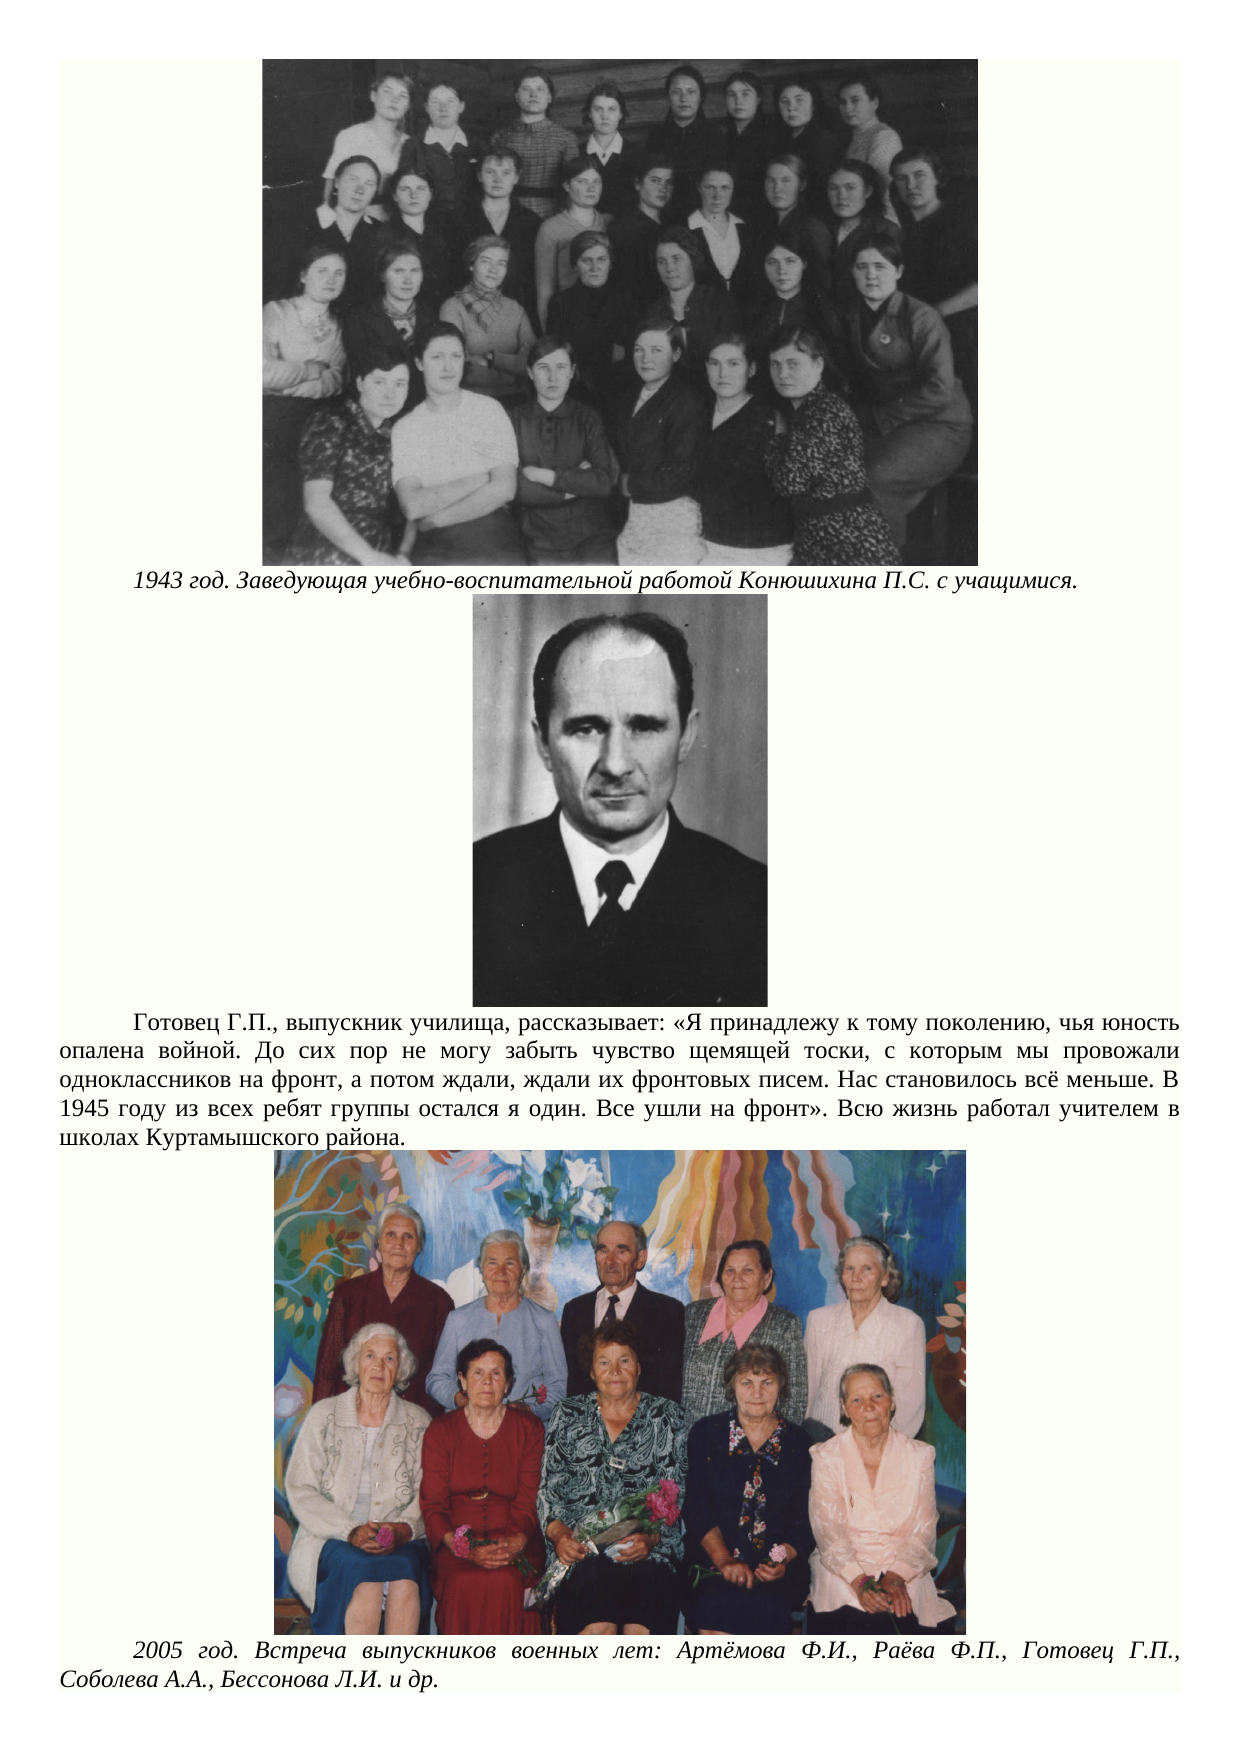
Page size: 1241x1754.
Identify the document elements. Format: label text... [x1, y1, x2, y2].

text Готовец Г.П., выпускник училища, рассказывает: «Я принадлежу к тому поколению, чья юность опалена войной. До сих пор не могу забыть чувство щемящей тоски, с которым мы провожали одноклассников на фронт, а потом ждали, ждали их фронтовых писем. Нас становилось всё меньше. В 1945 году из всех ребят группы остался я один. Все ушли на фронт». Всю жизнь работал учителем в школах Куртамышского района. [59, 1007, 1181, 1150]
text 1943 год. Заведующая учебно-воспитательной работой Конюшихина П.С. с учащимися. [59, 566, 1181, 594]
text 2005 год. Встреча выпускников военных лет: Артёмова Ф.И., Раёва Ф.П., Готовец Г.П., Соболева А.А., Бессонова Л.И. и др. [59, 1635, 1181, 1692]
picture [274, 1150, 967, 1635]
picture [262, 59, 978, 566]
picture [472, 594, 768, 1007]
